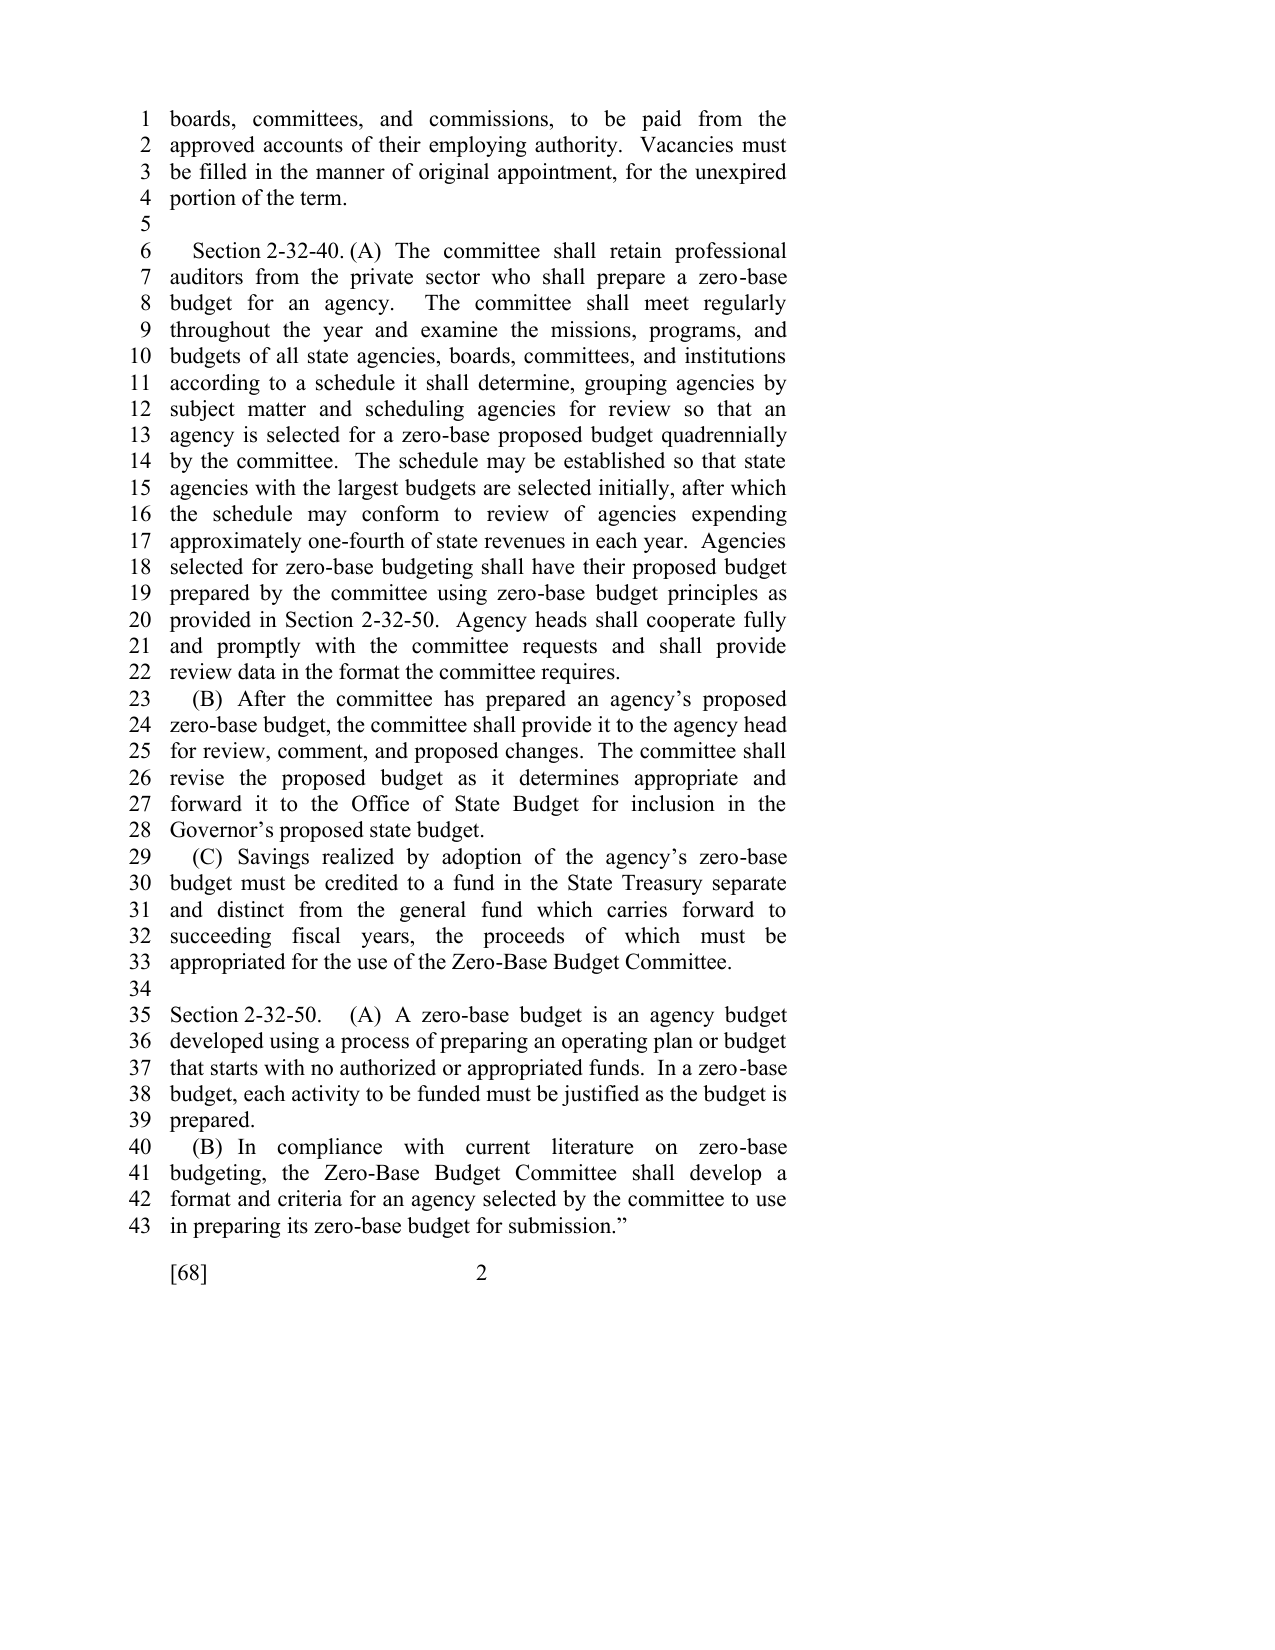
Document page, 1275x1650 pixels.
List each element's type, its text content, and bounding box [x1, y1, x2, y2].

text (B) After the committee has prepared an agency’s proposed zero-base budget, the committee shall provide it to the agency head for review, comment, and proposed changes. The committee shall revise the proposed budget as it determines appropriate and forward it to the Office of State Budget for inclusion in the Governor’s proposed state budget. [169, 685, 787, 843]
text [169, 105, 787, 210]
text (C) Savings realized by adoption of the agency’s zero-base budget must be credited to a fund in the State Treasury separate and distinct from the general fund which carries forward to succeeding fiscal years, the proceeds of which must be appropriated for the use of the Zero-Base Budget Committee. [169, 843, 787, 975]
text Section 2-32-40. (A) The committee shall retain professional auditors from the private sector who shall prepare a zero-base budget for an agency. The committee shall meet regularly throughout the year and examine the missions, programs, and budgets of all state agencies, boards, committees, and institutions according to a schedule it shall determine, grouping agencies by subject matter and scheduling agencies for review so that an agency is selected for a zero-base proposed budget quadrennially by the committee. The schedule may be established so that state agencies with the largest budgets are selected initially, after which the schedule may conform to review of agencies expending approximately one-fourth of state revenues in each year. Agencies selected for zero-base budgeting shall have their proposed budget prepared by the committee using zero-base budget principles as provided in Section 2-32-50. Agency heads shall cooperate fully and promptly with the committee requests and shall provide review data in the format the committee requires. [169, 237, 787, 685]
text Section 2-32-50. (A) A zero-base budget is an agency budget developed using a process of preparing an operating plan or budget that starts with no authorized or appropriated funds. In a zero-base budget, each activity to be funded must be justified as the budget is prepared. [169, 1001, 787, 1133]
text (B) In compliance with current literature on zero-base budgeting, the Zero-Base Budget Committee shall develop a format and criteria for an agency selected by the committee to use in preparing its zero-base budget for submission.” [169, 1133, 787, 1238]
